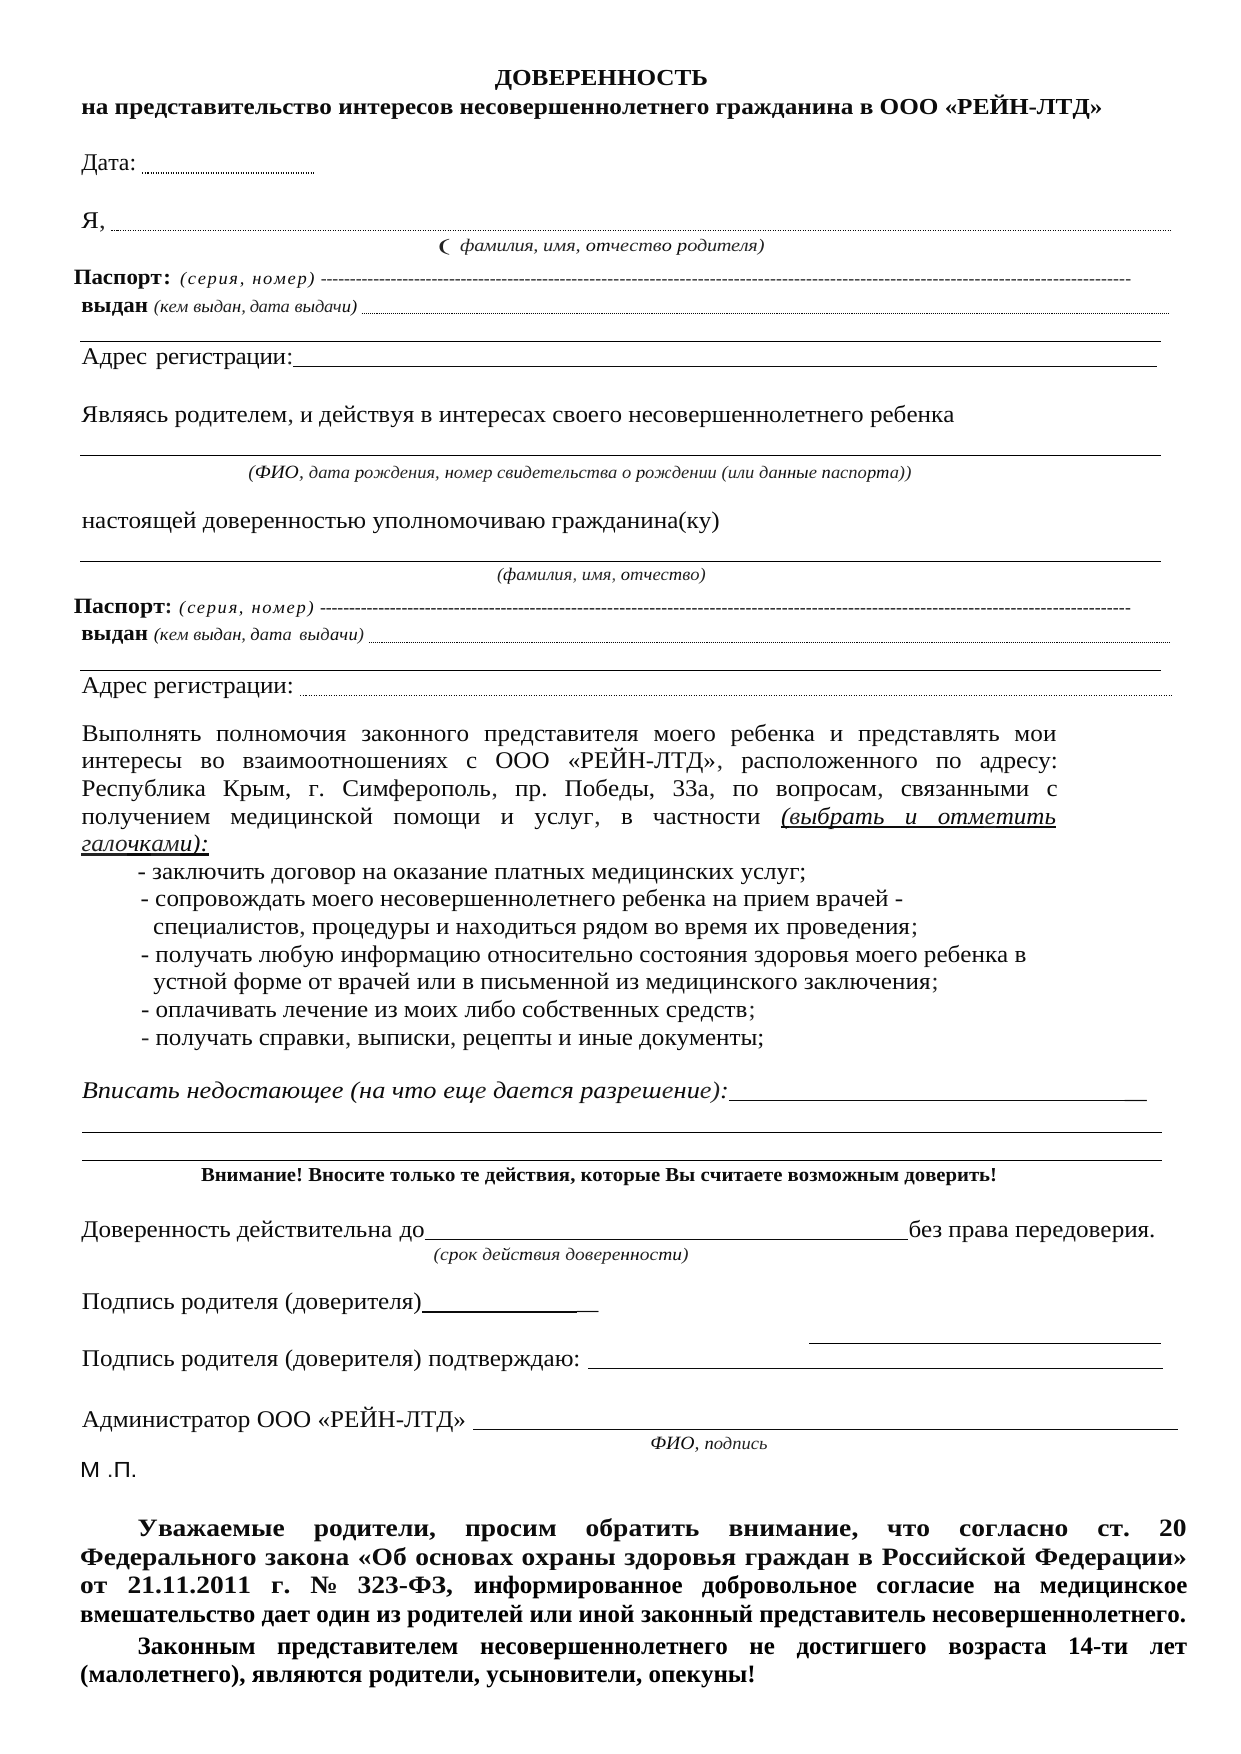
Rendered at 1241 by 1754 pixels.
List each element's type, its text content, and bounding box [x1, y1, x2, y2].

text Паспорт: (серия, номер) ­ [73, 264, 1188, 289]
text Адрес регистрации: [81, 666, 1188, 698]
text Паспорт: (серия, номер) ­ [73, 593, 1188, 618]
text Доверенность действительна до без права передоверия. [81, 1215, 1188, 1242]
text - сопровождать моего несовершеннолетнего ребенка на прием врачей - [140, 884, 1055, 912]
text Адрес регистрации: [81, 337, 1188, 370]
text (срок действия доверенности) [433, 1244, 1188, 1264]
text - получать любую информацию относительно состояния здоровья моего ребенка в [141, 940, 1055, 967]
text Уважаемые родители, просим обратить внимание, что согласно ст. 20 Федерального закона «Об основах охраны здоровья граждан в Российской Федерации» от 21.11.2011 г. № 323-ФЗ, информированное добровольное согласие на медицинское вмешательство дает один из родителей или иной законный представитель несовершеннолетнего. [80, 1513, 1188, 1599]
text специалистов, процедуры и находиться рядом во время их проведения; [140, 912, 1055, 940]
text Вписать недостающее (на что еще дается разрешение): _ [82, 1076, 1188, 1104]
text ( фамилия, имя, отчество родителя) [434, 235, 770, 255]
text выдан (кем выдан, дата выдачи) [81, 292, 1188, 317]
text - получать справки, выписки, рецепты и иные документы; [141, 1022, 933, 1050]
text настоящей доверенностью уполномочиваю гражданина(ку) [82, 506, 1188, 534]
text Являясь родителем, и действуя в интересах своего несовершеннолетнего ребенка [81, 399, 1188, 427]
text Подпись родителя (доверителя) подтверждаю: [81, 1344, 1177, 1372]
text ДОВЕРЕННОСТЬ [432, 64, 770, 91]
text Законным представителем несовершеннолетнего не достигшего возраста 14-ти лет (малолетнего), являются родители, усыновители, опекуны! [80, 1631, 1188, 1688]
text Дата: [81, 148, 1188, 176]
text ФИО, подпись [443, 1433, 976, 1454]
text (фамилия, имя, отчество) [434, 562, 770, 584]
text Выполнять полномочия законного представителя моего ребенка и представлять мои интересы во взаимоотношениях с ООО «РЕЙН-ЛТД», расположенного по адресу: Республика Крым, г. Симферополь, пр. Победы, 33а, по вопросам, связанными с получением медицинской помощи и услуг, в частности (выбрать и отметить галочками): [81, 719, 1058, 857]
text Администратор ООО «РЕЙН-ЛТД» [81, 1404, 1177, 1432]
text Подпись родителя (доверителя) _ [82, 1287, 602, 1315]
text М .П. [80, 1457, 1188, 1482]
text Внимание! Вносите только те действия, которые Вы считаете возможным доверить! [201, 1155, 1188, 1185]
text Я, [81, 206, 1188, 234]
text - оплачивать лечение из моих либо собственных средств; [141, 995, 933, 1022]
text (ФИО, дата рождения, номер свидетельства о рождении (или данные паспорта)) [248, 454, 1188, 482]
text устной форме от врачей или в письменной из медицинского заключения; [141, 967, 1055, 995]
text - заключить договор на оказание платных медицинских услуг; [81, 857, 1058, 884]
text выдан (кем выдан, дата выдачи) [81, 620, 1188, 646]
text на представительство интересов несовершеннолетнего гражданина в ООО «РЕЙН-ЛТД» [81, 93, 1188, 120]
